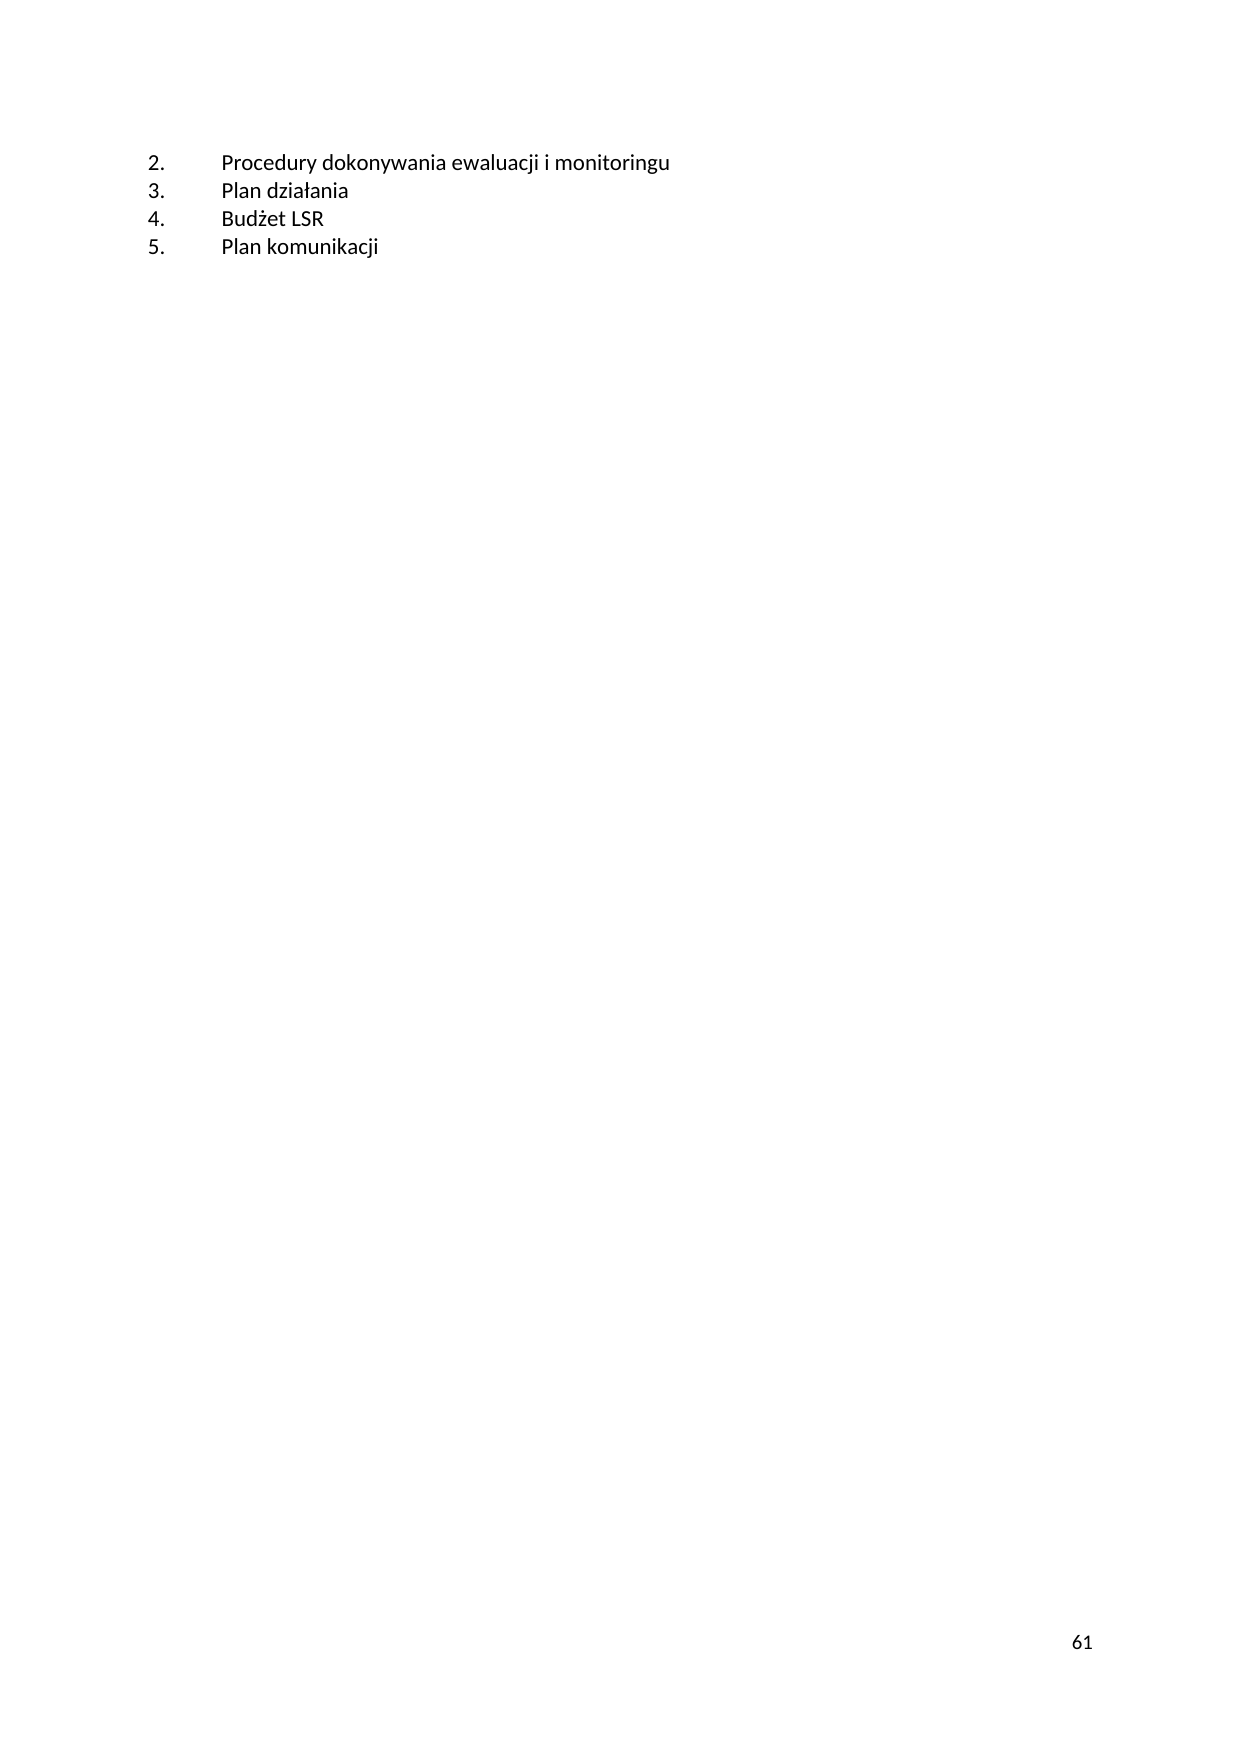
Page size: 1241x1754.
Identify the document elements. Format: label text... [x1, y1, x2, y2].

text 5. Plan komunikacji [148, 232, 1093, 260]
text 2. Procedury dokonywania ewaluacji i monitoringu [148, 148, 1093, 176]
text 4. Budżet LSR [148, 204, 1093, 232]
text 3. Plan działania [148, 176, 1093, 204]
